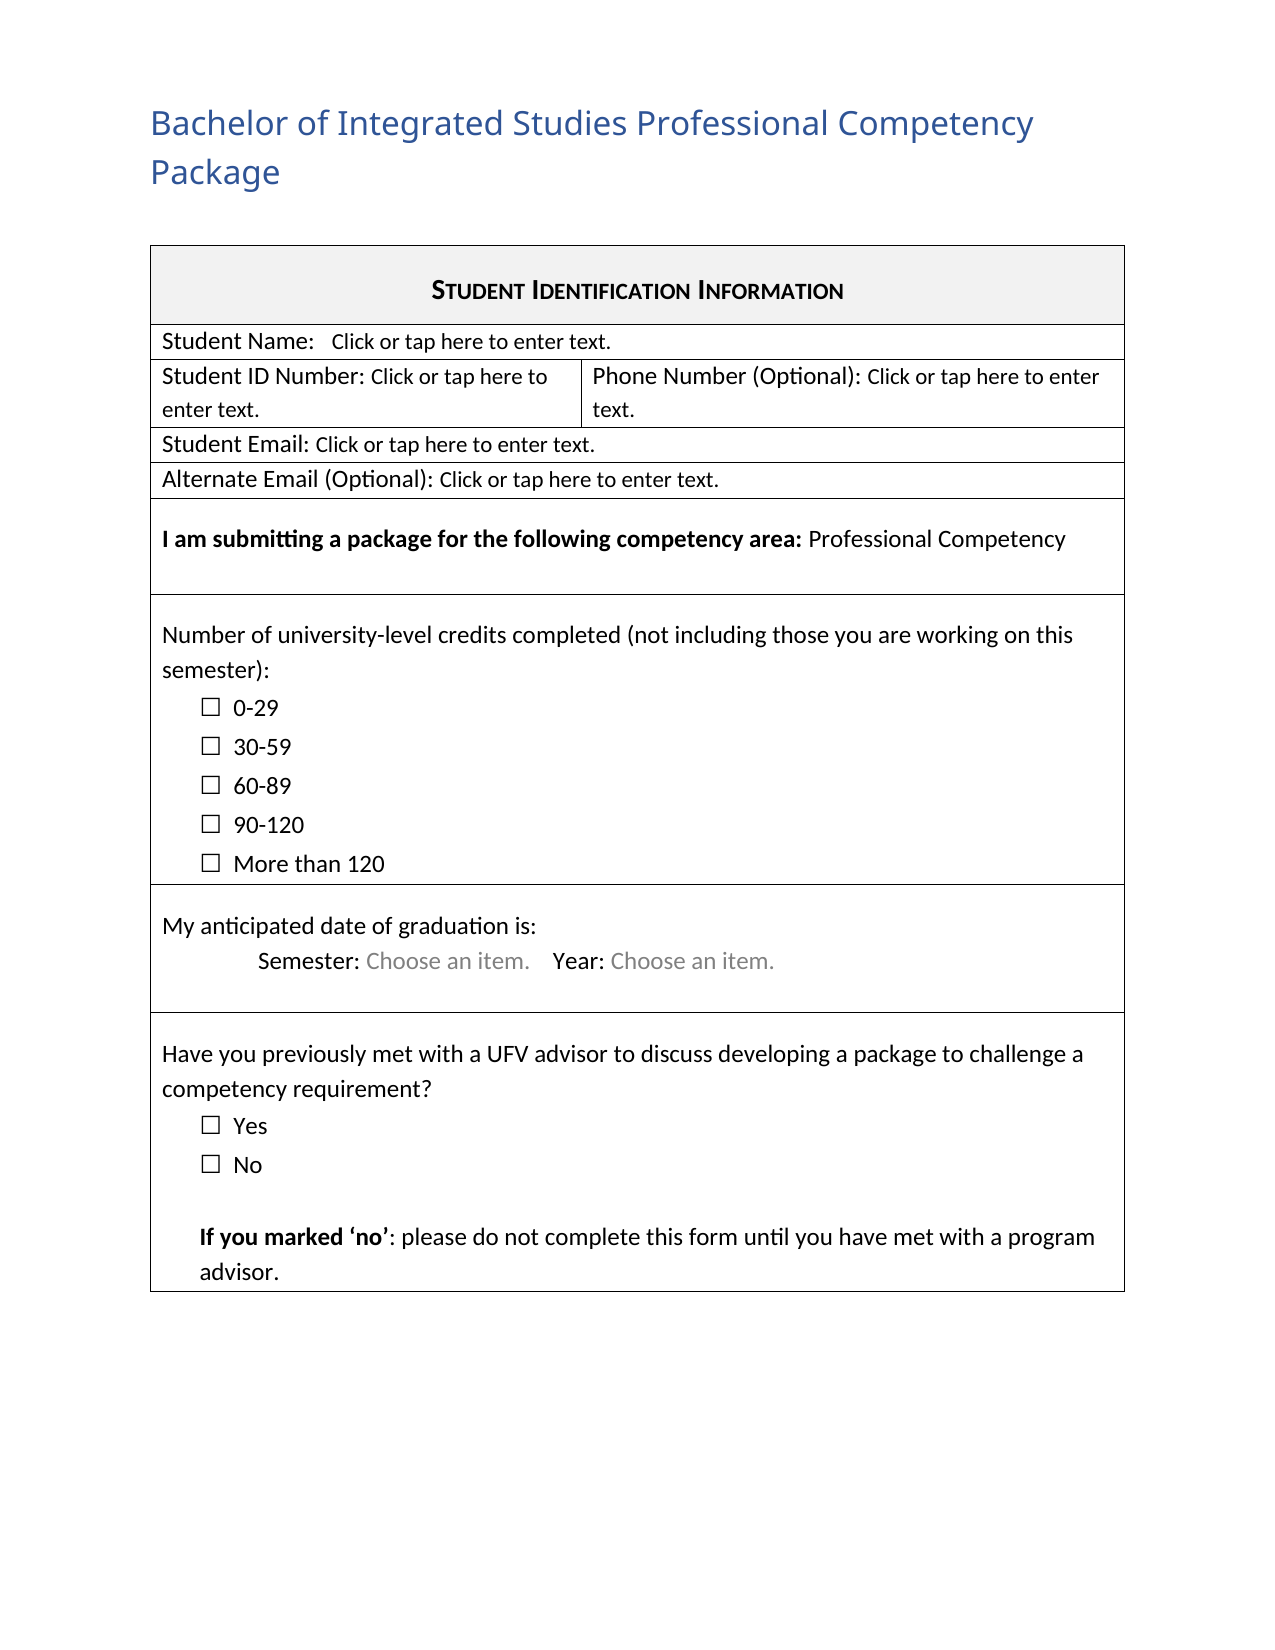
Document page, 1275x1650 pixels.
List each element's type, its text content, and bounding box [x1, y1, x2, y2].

table_header Student Identification Information [151, 246, 1124, 324]
table_cell Alternate Email (Optional): [151, 463, 1124, 498]
table_cell Have you previously met with a UFV advisor to discuss developing a package to challenge a competency requirement? Yes No If you marked ‘no’: please do not complete this form until you have met with a program advisor. [151, 1013, 1124, 1291]
table_cell Number of university-level credits completed (not including those you are working on this semester): 0-29 30-59 60-89 90-120 More than 120 [151, 595, 1124, 884]
table_cell Phone Number (Optional): [582, 360, 1124, 427]
table_cell I am submitting a package for the following competency area: Professional Competency [151, 499, 1124, 593]
table_cell My anticipated date of graduation is: Semester: Year: [151, 885, 1124, 1012]
table_cell Student Email: [151, 428, 1124, 462]
table_cell Student Name: [151, 325, 1124, 359]
table_cell Student ID Number: [151, 360, 581, 427]
